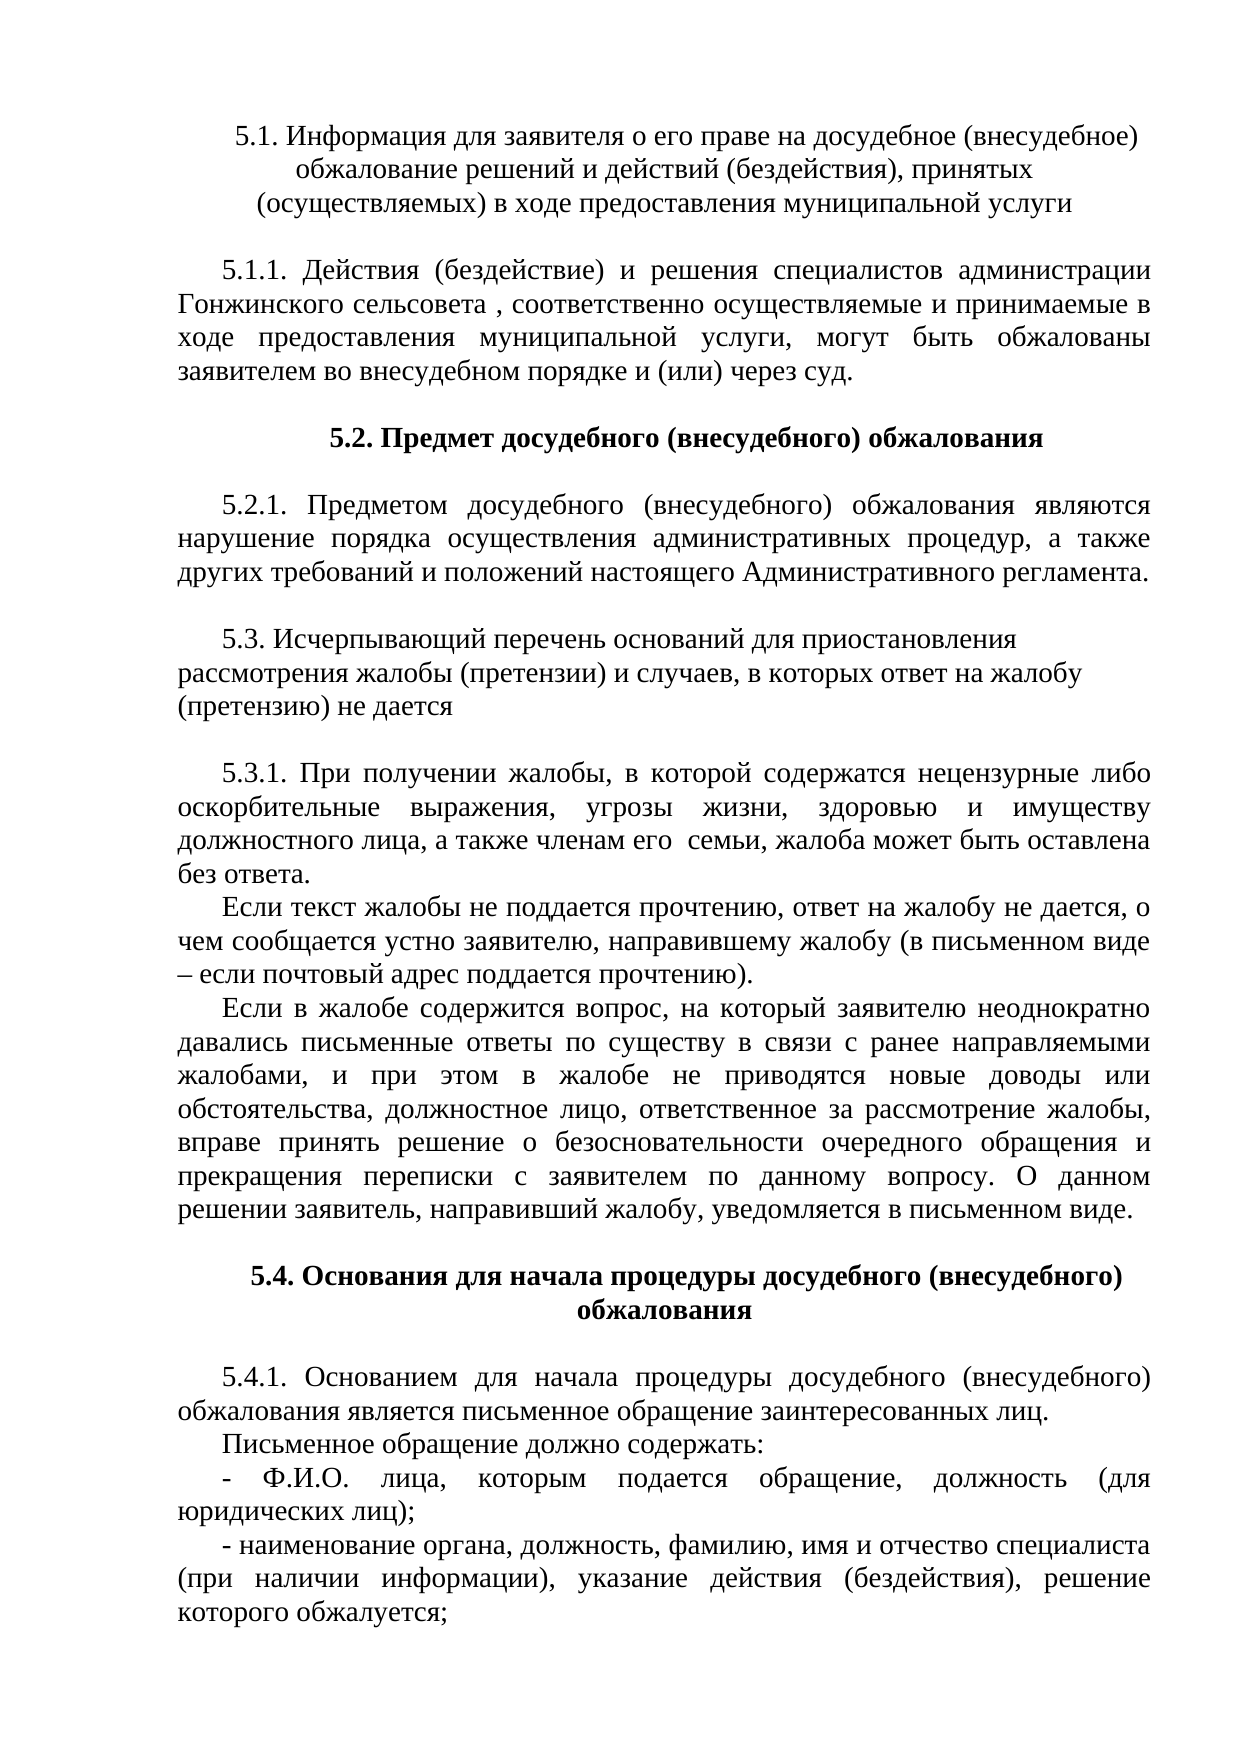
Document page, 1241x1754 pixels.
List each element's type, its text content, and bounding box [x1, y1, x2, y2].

text - Ф.И.О. лица, которым подается обращение, должность (для юридических лиц); [177, 1460, 1152, 1527]
text 5.4.1. Основанием для начала процедуры досудебного (внесудебного) обжалования является письменное обращение заинтересованных лиц. [177, 1359, 1152, 1426]
text Если текст жалобы не поддается прочтению, ответ на жалобу не дается, о чем сообщается устно заявителю, направившему жалобу (в письменном виде – если почтовый адрес поддается прочтению). [177, 889, 1152, 990]
text 5.1. Информация для заявителя о его праве на досудебное (внесудебное) обжалование решений и действий (бездействия), принятых (осуществляемых) в ходе предоставления муниципальной услуги [177, 118, 1152, 219]
text 5.2. Предмет досудебного (внесудебного) обжалования [177, 420, 1152, 453]
text 5.2.1. Предметом досудебного (внесудебного) обжалования являются нарушение порядка осуществления административных процедур, а также других требований и положений настоящего Административного регламента. [177, 487, 1152, 588]
text - наименование органа, должность, фамилию, имя и отчество специалиста (при наличии информации), указание действия (бездействия), решение которого обжалуется; [177, 1527, 1152, 1627]
text 5.1.1. Действия (бездействие) и решения специалистов администрации Гонжинского сельсовета , соответственно осуществляемые и принимаемые в ходе предоставления муниципальной услуги, могут быть обжалованы заявителем во внесудебном порядке и (или) через суд. [177, 252, 1152, 386]
text 5.4. Основания для начала процедуры досудебного (внесудебного) обжалования [177, 1258, 1152, 1326]
text Письменное обращение должно содержать: [177, 1426, 1152, 1460]
text 5.3. Исчерпывающий перечень оснований для приостановления рассмотрения жалобы (претензии) и случаев, в которых ответ на жалобу (претензию) не дается [177, 621, 1152, 722]
text 5.3.1. При получении жалобы, в которой содержатся нецензурные либо оскорбительные выражения, угрозы жизни, здоровью и имуществу должностного лица, а также членам его семьи, жалоба может быть оставлена без ответа. [177, 755, 1152, 889]
text Если в жалобе содержится вопрос, на который заявителю неоднократно давались письменные ответы по существу в связи с ранее направляемыми жалобами, и при этом в жалобе не приводятся новые доводы или обстоятельства, должностное лицо, ответственное за рассмотрение жалобы, вправе принять решение о безосновательности очередного обращения и прекращения переписки с заявителем по данному вопросу. О данном решении заявитель, направивший жалобу, уведомляется в письменном виде. [177, 990, 1152, 1225]
